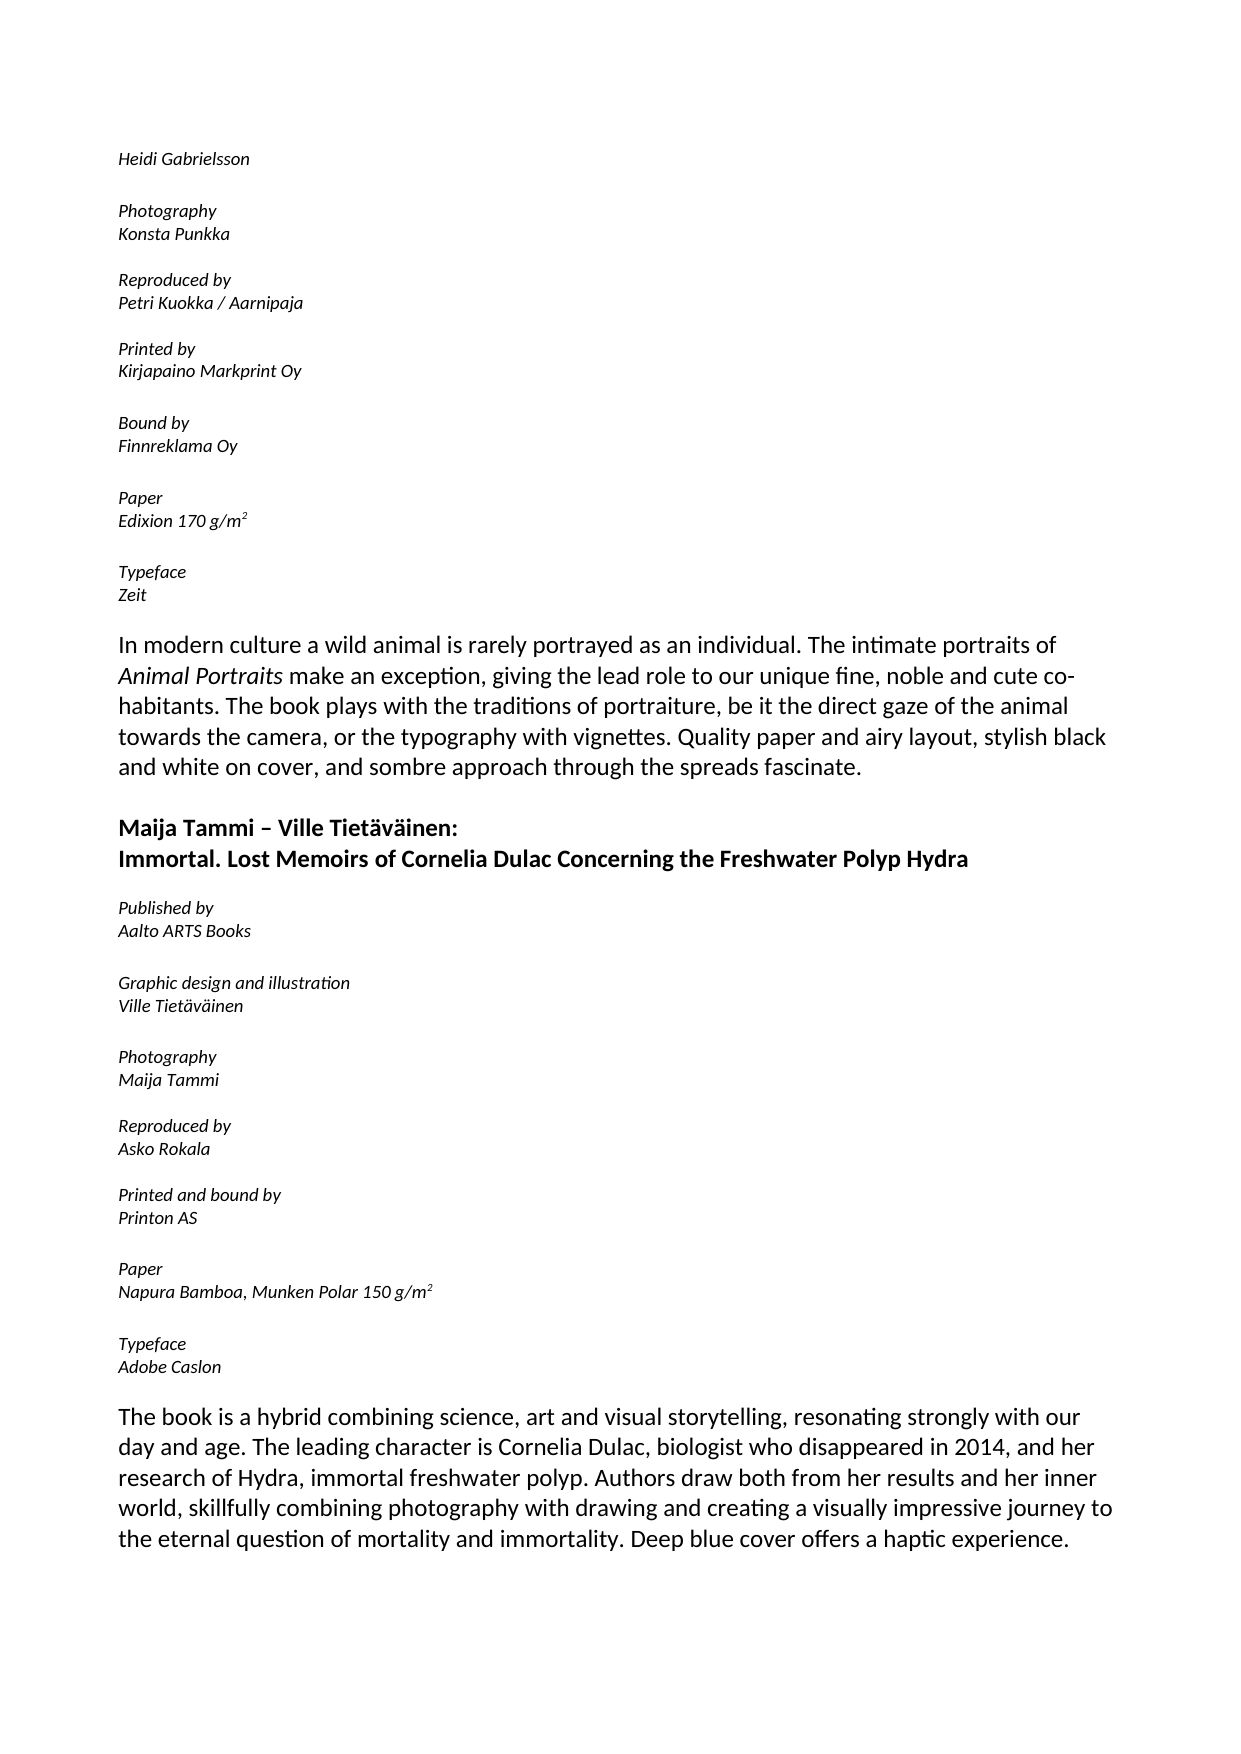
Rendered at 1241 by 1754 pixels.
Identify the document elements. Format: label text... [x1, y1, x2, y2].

text Zeit [118, 583, 1122, 606]
text Printon AS [118, 1206, 1122, 1229]
text Finnreklama Oy [118, 434, 1122, 457]
text Maija Tammi [118, 1068, 1122, 1091]
text Kirjapaino Markprint Oy [118, 360, 1122, 383]
text Ville Tietäväinen [118, 994, 1122, 1017]
text Konsta Punkka [118, 222, 1122, 245]
text Asko Rokala [118, 1137, 1122, 1160]
text Edixion 170 g/m2 [118, 509, 1122, 532]
text Typeface [118, 561, 1122, 583]
text Maija Tammi – Ville Tietäväinen: [118, 812, 1122, 843]
text Reproduced by [118, 268, 1122, 291]
text Printed by [118, 337, 1122, 360]
text Heidi Gabrielsson [118, 148, 1122, 171]
text Aalto ARTS Books [118, 919, 1122, 942]
text Graphic design and illustration [118, 971, 1122, 994]
text Reproduced by [118, 1114, 1122, 1137]
text Immortal. Lost Memoirs of Cornelia Dulac Concerning the Freshwater Polyp Hydra [118, 843, 1122, 873]
text Petri Kuokka / Aarnipaja [118, 291, 1122, 314]
text Bound by [118, 411, 1122, 434]
text Paper [118, 1258, 1122, 1281]
text Napura Bamboa, Munken Polar 150 g/m2 [118, 1281, 1122, 1303]
text Paper [118, 486, 1122, 509]
text Photography [118, 199, 1122, 222]
text Printed and bound by [118, 1183, 1122, 1206]
text The book is a hybrid combining science, art and visual storytelling, resonating strongly with our day and age. The leading character is Cornelia Dulac, biologist who disappeared in 2014, and her research of Hydra, immortal freshwater polyp. Authors draw both from her results and her inner world, skillfully combining photography with drawing and creating a visually impressive journey to the eternal question of mortality and immortality. Deep blue cover offers a haptic experience. [118, 1401, 1122, 1553]
text In modern culture a wild animal is rarely portrayed as an individual. The intimate portraits of Animal Portraits make an exception, giving the lead role to our unique fine, noble and cute co-habitants. The book plays with the traditions of portraiture, be it the direct gaze of the animal towards the camera, or the typography with vignettes. Quality paper and airy layout, stylish black and white on cover, and sombre approach through the spreads fascinate. [118, 629, 1122, 782]
text Photography [118, 1046, 1122, 1068]
text Published by [118, 896, 1122, 919]
text Adobe Caslon [118, 1355, 1122, 1378]
text Typeface [118, 1332, 1122, 1355]
